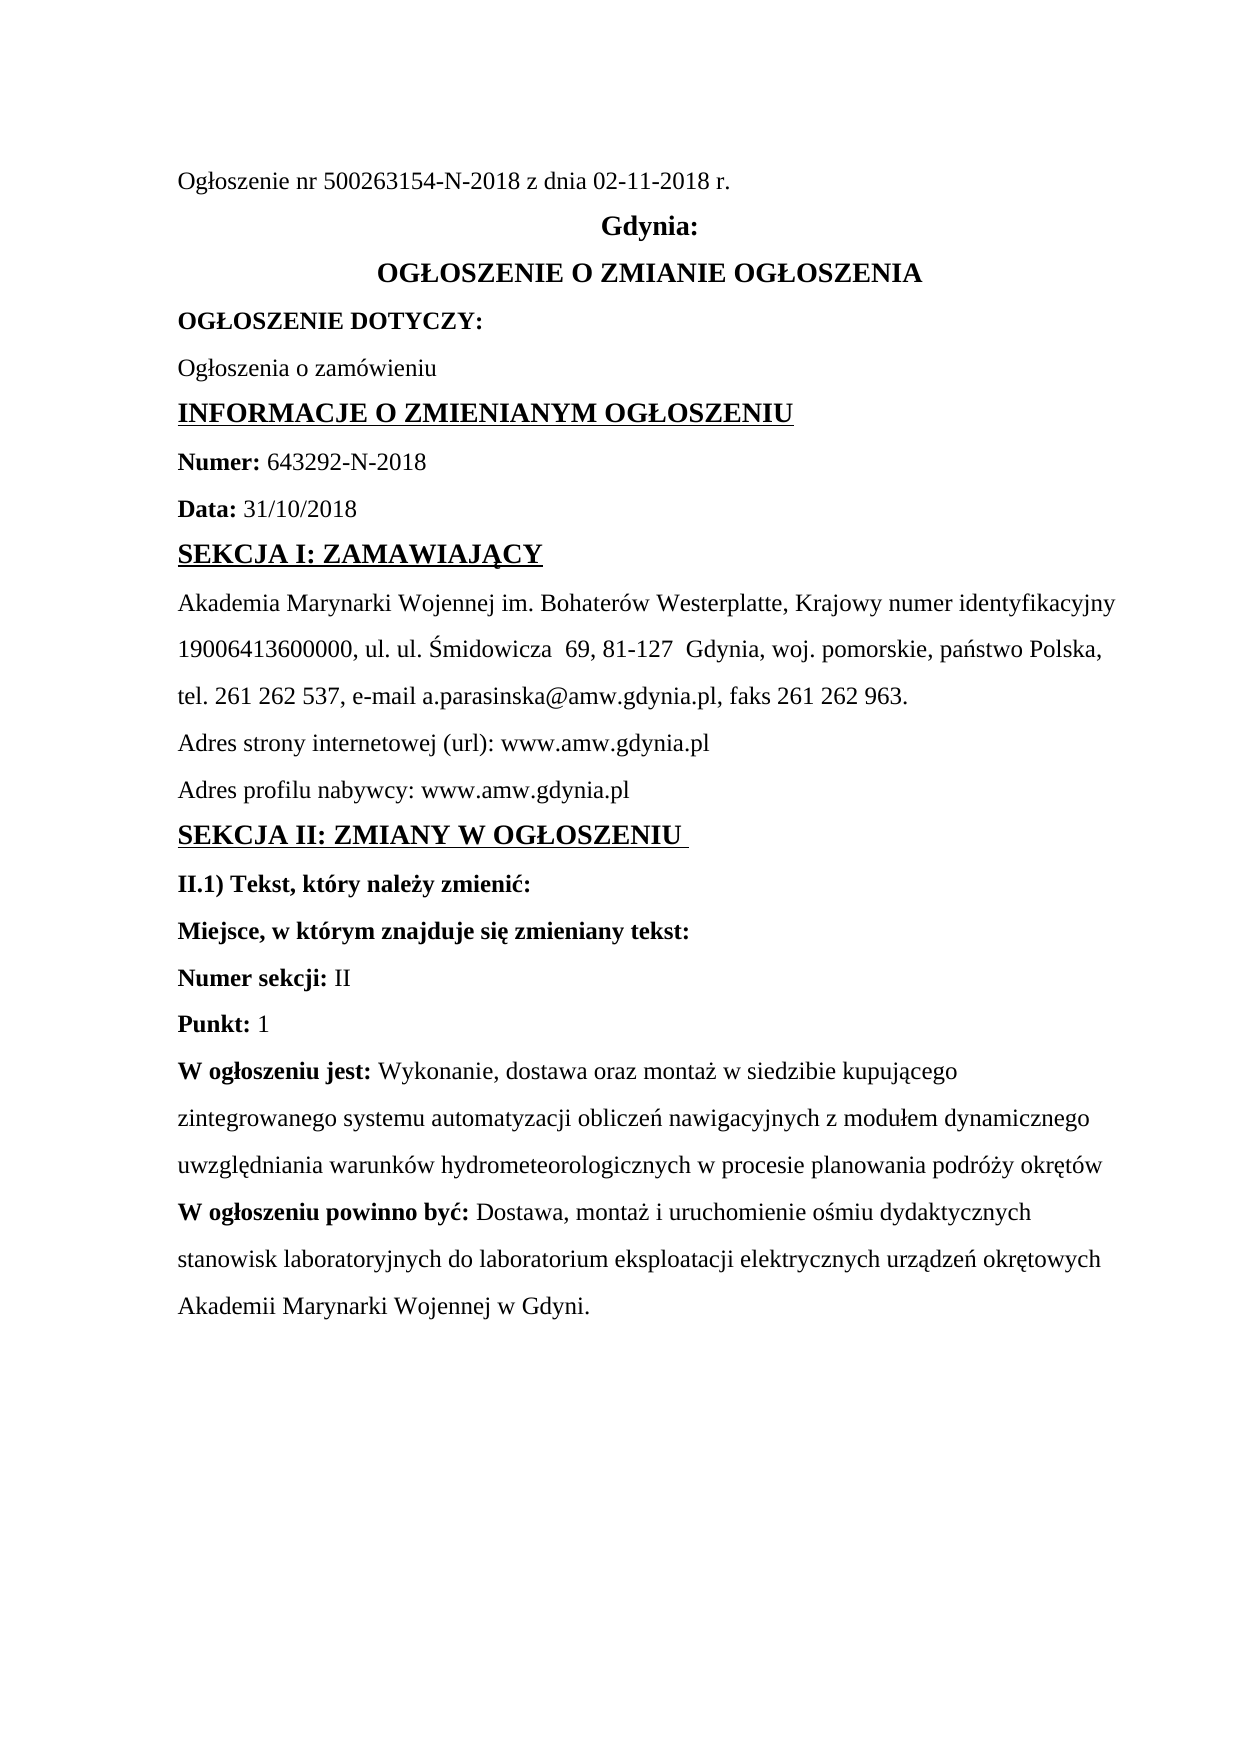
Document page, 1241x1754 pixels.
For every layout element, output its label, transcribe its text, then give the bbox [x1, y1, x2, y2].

text Gdynia: OGŁOSZENIE O ZMIANIE OGŁOSZENIA [177, 194, 1122, 288]
text SEKCJA I: ZAMAWIAJĄCY [177, 523, 1122, 569]
text Akademia Marynarki Wojennej im. Bohaterów Westerplatte, Krajowy numer identyfikacyjny 19006413600000, ul. ul. Śmidowicza 69, 81-127 Gdynia, woj. pomorskie, państwo Polska, tel. 261 262 537, e-mail a.parasinska@amw.gdynia.pl, faks 261 262 963. Adres strony internetowej (url): www.amw.gdynia.pl Adres profilu nabywcy: www.amw.gdynia.pl [177, 569, 1122, 804]
text Ogłoszenie nr 500263154-N-2018 z dnia 02-11-2018 r. [177, 148, 1122, 194]
text Numer: 643292-N-2018 Data: 31/10/2018 [177, 429, 1122, 523]
text SEKCJA II: ZMIANY W OGŁOSZENIU [177, 804, 1122, 851]
text Miejsce, w którym znajduje się zmieniany tekst: Numer sekcji: II Punkt: 1 W ogłoszeniu jest: Wykonanie, dostawa oraz montaż w siedzibie kupującego zintegrowanego systemu automatyzacji obliczeń nawigacyjnych z modułem dynamicznego uwzględniania warunków hydrometeorologicznych w procesie planowania podróży okrętów W ogłoszeniu powinno być: Dostawa, montaż i uruchomienie ośmiu dydaktycznych stanowisk laboratoryjnych do laboratorium eksploatacji elektrycznych urządzeń okrętowych Akademii Marynarki Wojennej w Gdyni. [177, 898, 1122, 1319]
text INFORMACJE O ZMIENIANYM OGŁOSZENIU [177, 382, 1122, 429]
text OGŁOSZENIE DOTYCZY: [177, 288, 1122, 335]
text II.1) Tekst, który należy zmienić: [177, 851, 1122, 898]
text Ogłoszenia o zamówieniu [177, 335, 1122, 382]
